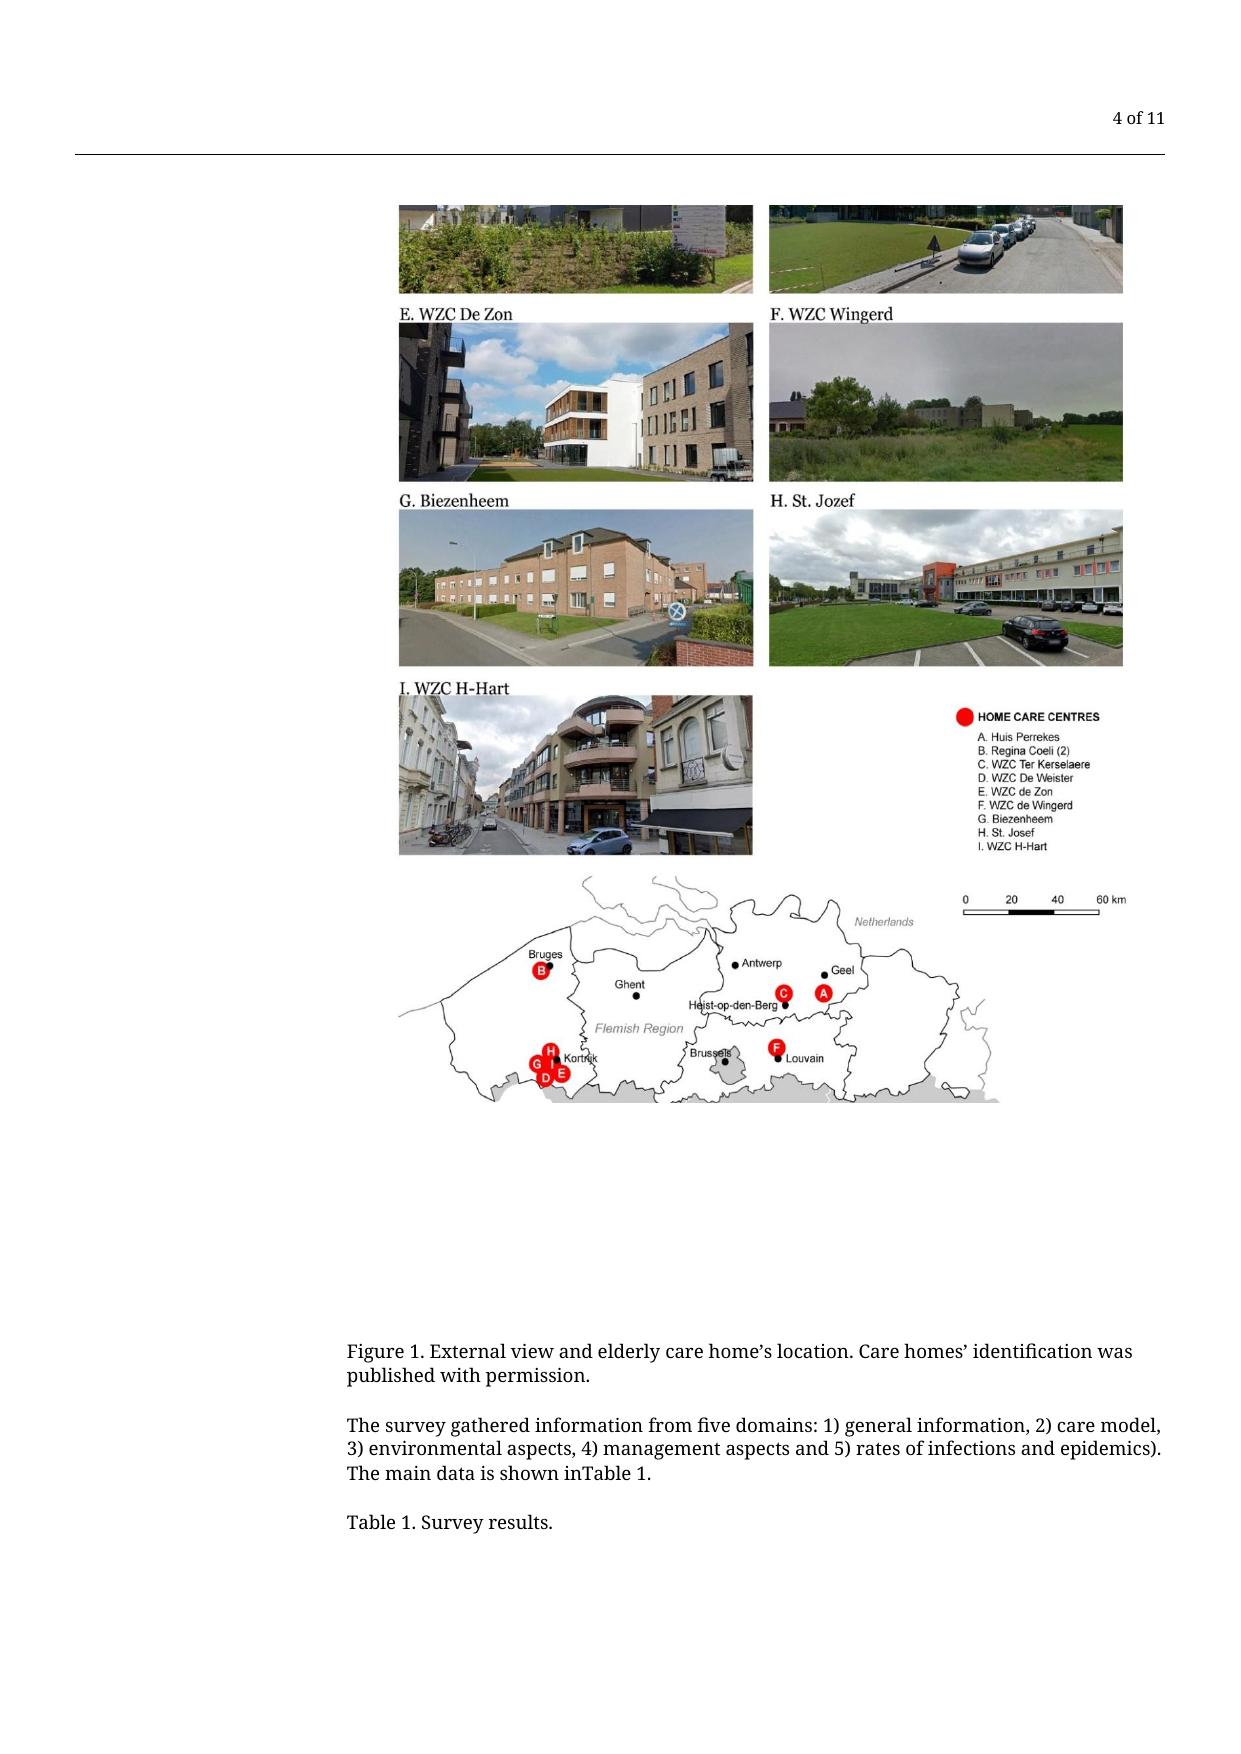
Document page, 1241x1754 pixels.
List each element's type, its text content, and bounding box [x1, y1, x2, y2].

text Figure 1. External view and elderly care home’s location. Care homes’ identification was published with permission. [347, 1339, 1165, 1388]
text The survey gathered information from five domains: 1) general information, 2) care model, 3) environmental aspects, 4) management aspects and 5) rates of infections and epidemics). The main data is shown inTable 1. [347, 1413, 1165, 1485]
text Table 1. Survey results. [347, 1510, 1165, 1534]
picture [391, 205, 1137, 1103]
